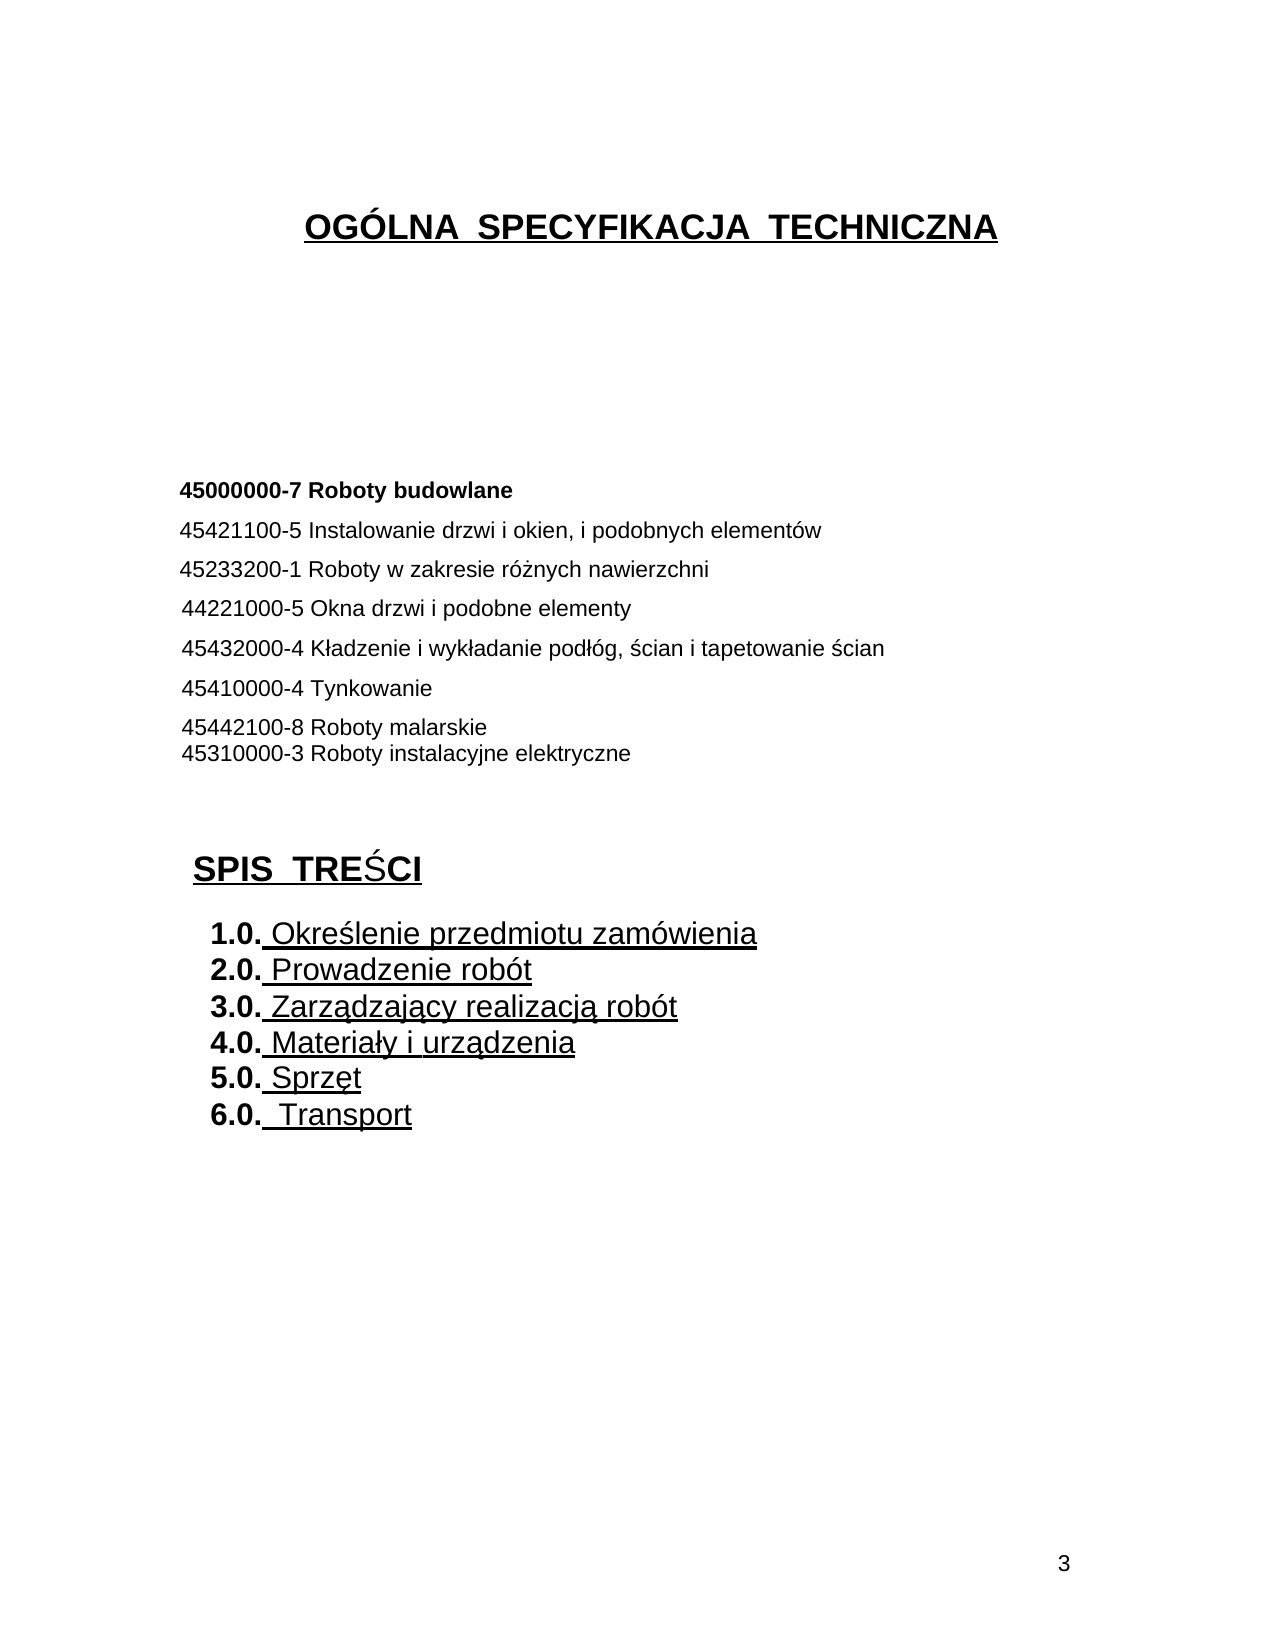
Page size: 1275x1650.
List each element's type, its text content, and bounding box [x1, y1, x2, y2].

text 45421100-5 Instalowanie drzwi i okien, i podobnych elementów 45233200-1 Roboty w zakresie różnych nawierzchni [179, 517, 822, 582]
text 45432000-4 Kładzenie i wykładanie podłóg, ścian i tapetowanie ścian [169, 635, 1152, 661]
text 5.0. Sprzęt 6.0. Transport [210, 1059, 414, 1131]
text 3.0. Zarządzający realizacją robót 4.0. Materiały i urządzenia [210, 988, 679, 1059]
text 45410000-4 Tynkowanie [169, 674, 1152, 701]
subtitle OGÓLNA SPECYFIKACJA TECHNICZNA [293, 206, 1009, 247]
subtitle 45000000-7 Roboty budowlane [179, 477, 1152, 503]
subtitle 1.0. Określenie przedmiotu zamówienia 2.0. Prowadzenie robót [210, 915, 759, 987]
text 45310000-3 Roboty instalacyjne elektryczne [169, 740, 711, 767]
text 45442100-8 Roboty malarskie [169, 714, 1152, 740]
text 44221000-5 Okna drzwi i podobne elementy [169, 596, 1152, 622]
subtitle SPIS TREŚCI [193, 848, 1152, 888]
